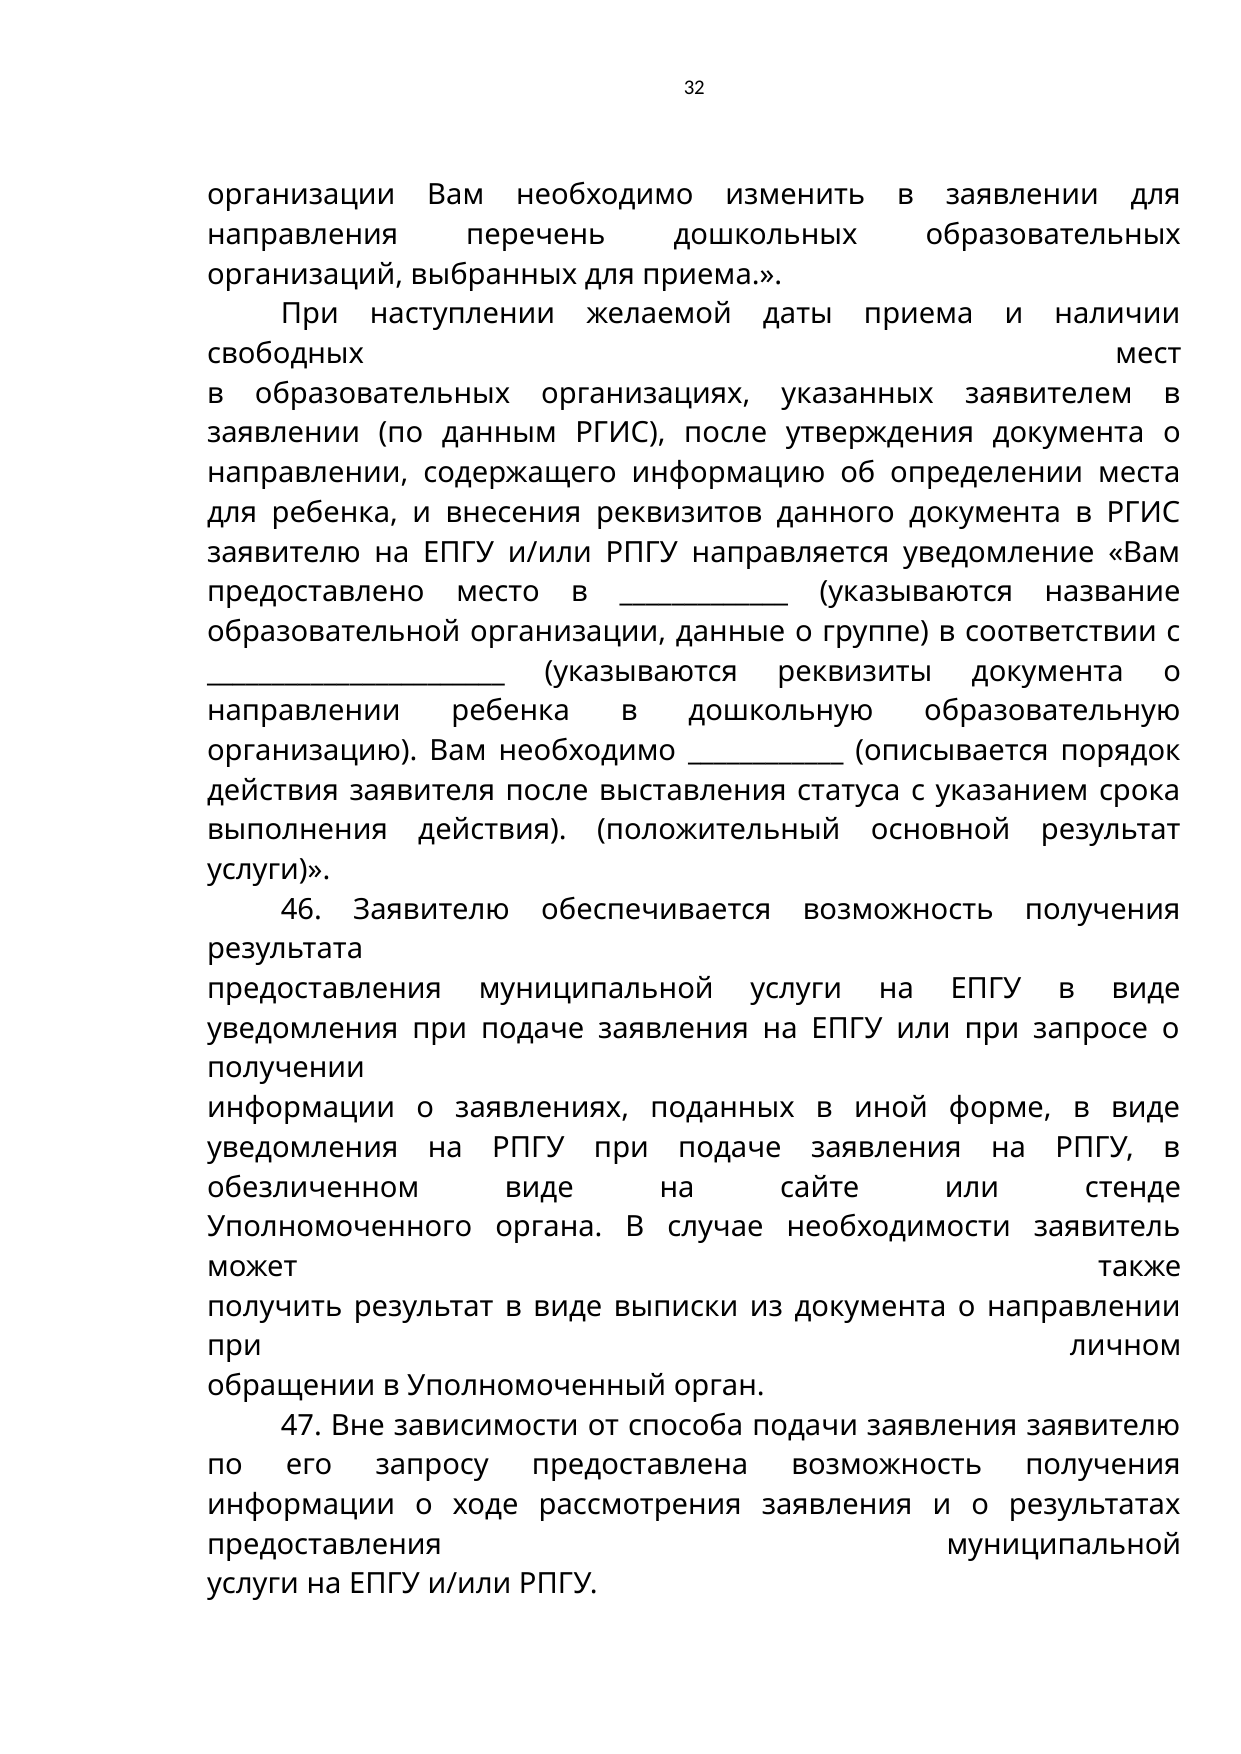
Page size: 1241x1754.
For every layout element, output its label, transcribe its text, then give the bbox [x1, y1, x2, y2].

text 47. Вне зависимости от способа подачи заявления заявителю по его запросу предоставлена возможность получения информации о ходе рассмотрения заявления и о результатах предоставления муниципальной услуги на ЕПГУ и/или РПГУ. [207, 1404, 1181, 1602]
text 46. Заявителю обеспечивается возможность получения результата предоставления муниципальной услуги на ЕПГУ в виде уведомления при подаче заявления на ЕПГУ или при запросе о получении информации о заявлениях, поданных в иной форме, в виде уведомления на РПГУ при подаче заявления на РПГУ, в обезличенном виде на сайте или стенде Уполномоченного органа. В случае необходимости заявитель может также получить результат в виде выписки из документа о направлении при личном обращении в Уполномоченный орган. [207, 888, 1181, 1404]
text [207, 174, 1181, 293]
text При наступлении желаемой даты приема и наличии свободных мест в образовательных организациях, указанных заявителем в заявлении (по данным РГИС), после утверждения документа о направлении, содержащего информацию об определении места для ребенка, и внесения реквизитов данного документа в РГИС заявителю на ЕПГУ и/или РПГУ направляется уведомление «Вам предоставлено место в _____________ (указываются название образовательной организации, данные о группе) в соответствии с _______________________ (указываются реквизиты документа о направлении ребенка в дошкольную образовательную организацию). Вам необходимо ____________ (описывается порядок действия заявителя после выставления статуса с указанием срока выполнения действия). (положительный основной результат услуги)». [207, 293, 1181, 888]
